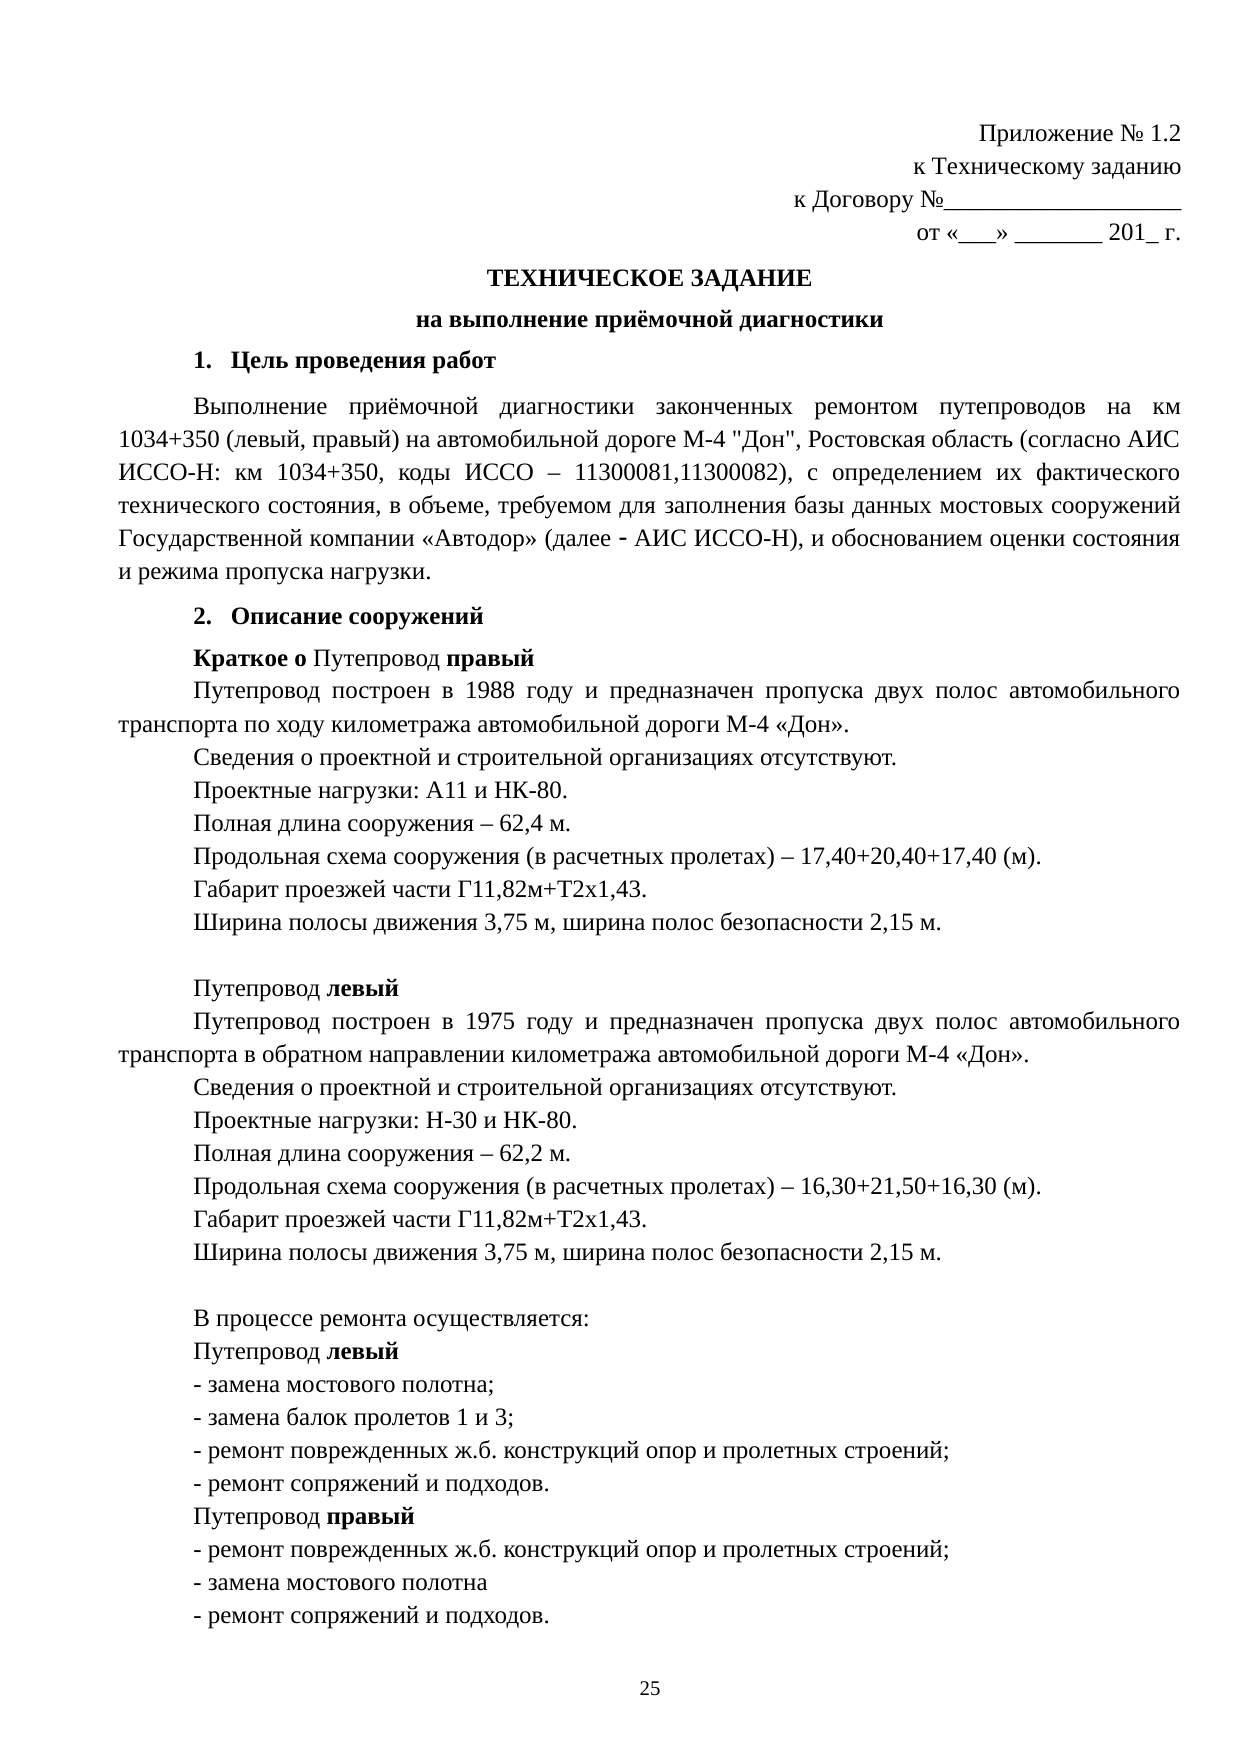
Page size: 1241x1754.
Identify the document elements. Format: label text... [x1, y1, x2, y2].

text Проектные нагрузки: Н-30 и НК-80. [118, 1105, 1181, 1134]
text - замена балок пролетов 1 и 3; [118, 1402, 1181, 1431]
text Сведения о проектной и строительной организациях отсутствуют. [118, 1072, 1181, 1101]
text Проектные нагрузки: А11 и НК-80. [118, 775, 1181, 803]
text к Договору №___________________ [118, 184, 1181, 213]
text Продольная схема сооружения (в расчетных пролетах) – 17,40+20,40+17,40 (м). [118, 841, 1181, 869]
text Краткое о Путепровод правый [118, 643, 1181, 671]
text - ремонт сопряжений и подходов. [118, 1468, 1181, 1497]
text Ширина полосы движения 3,75 м, ширина полос безопасности 2,15 м. [118, 1237, 1181, 1266]
text к Техническому заданию [118, 151, 1181, 180]
list Описание сооружений [118, 601, 1181, 630]
text Продольная схема сооружения (в расчетных пролетах) – 16,30+21,50+16,30 (м). [118, 1171, 1181, 1200]
text на выполнение приёмочной диагностики [118, 304, 1181, 333]
text Габарит проезжей части Г11,82м+Т2х1,43. [118, 1204, 1181, 1233]
text - ремонт поврежденных ж.б. конструкций опор и пролетных строений; [118, 1534, 1181, 1563]
list Цель проведения работ [118, 345, 1181, 374]
text от «___» _______ 201_ г. [118, 217, 1181, 246]
text Полная длина сооружения – 62,2 м. [118, 1138, 1181, 1167]
text ТЕХНИЧЕСКОЕ ЗАДАНИЕ [118, 263, 1181, 291]
text Габарит проезжей части Г11,82м+Т2х1,43. [118, 874, 1181, 902]
text - ремонт сопряжений и подходов. [118, 1600, 1181, 1629]
text Путепровод правый [118, 1501, 1181, 1530]
text - ремонт поврежденных ж.б. конструкций опор и пролетных строений; [118, 1435, 1181, 1464]
text - замена мостового полотна [118, 1567, 1181, 1596]
text Путепровод левый [118, 1336, 1181, 1365]
text Сведения о проектной и строительной организациях отсутствуют. [118, 742, 1181, 770]
text В процессе ремонта осуществляется: [118, 1303, 1181, 1332]
text Полная длина сооружения – 62,4 м. [118, 808, 1181, 836]
text Путепровод построен в 1975 году и предназначен пропуска двух полос автомобильного транспорта в обратном направлении километража автомобильной дороги М-4 «Дон». [118, 1006, 1181, 1068]
text Путепровод левый [118, 973, 1181, 1002]
text Выполнение приёмочной диагностики законченных ремонтом путепроводов на км 1034+350 (левый, правый) на автомобильной дороге М-4 "Дон", Ростовская область (согласно АИС ИССО-Н: км 1034+350, коды ИССО – 11300081,11300082), с определением их фактического технического состояния, в объеме, требуемом для заполнения базы данных мостовых сооружений Государственной компании «Автодор» (далее АИС ИССО-Н), и обоснованием оценки состояния и режима пропуска нагрузки. [118, 391, 1181, 584]
text - замена мостового полотна; [118, 1369, 1181, 1398]
text Ширина полосы движения 3,75 м, ширина полос безопасности 2,15 м. [118, 907, 1181, 936]
text Приложение № 1.2 [118, 118, 1181, 147]
text Путепровод построен в 1988 году и предназначен пропуска двух полос автомобильного транспорта по ходу километража автомобильной дороги М-4 «Дон». [118, 676, 1181, 737]
